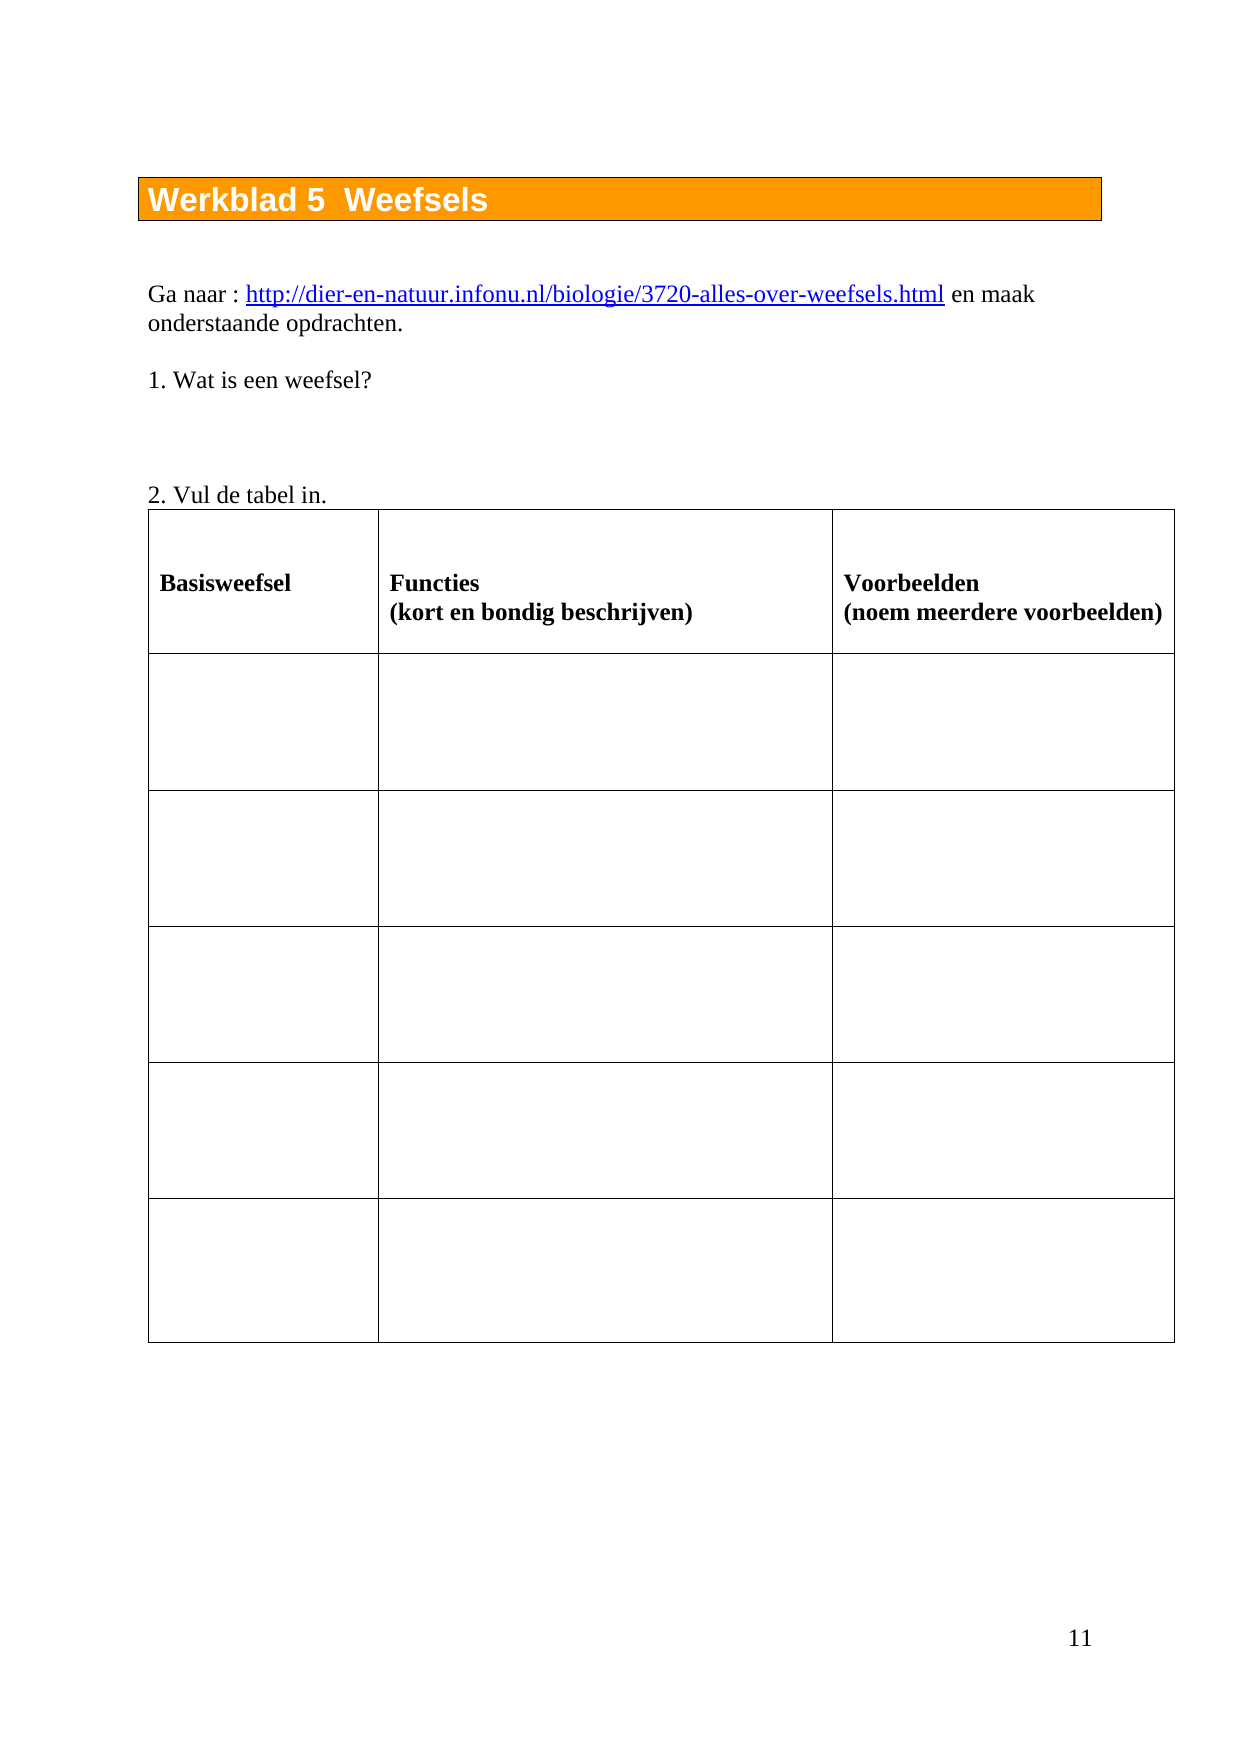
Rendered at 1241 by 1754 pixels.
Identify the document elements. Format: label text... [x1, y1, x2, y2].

text 1. Wat is een weefsel? [148, 366, 1093, 394]
table_cell [379, 791, 832, 926]
table_cell [379, 1199, 832, 1342]
table_header Voorbeelden (noem meerdere voorbeelden) [833, 510, 1174, 653]
table_cell [833, 1199, 1174, 1342]
table_cell [833, 927, 1174, 1062]
table_cell [379, 654, 832, 789]
table_cell [149, 791, 378, 926]
table_header Functies (kort en bondig beschrijven) [379, 510, 832, 653]
text Werkblad 5 Weefsels [139, 178, 1101, 220]
table_cell [149, 1199, 378, 1342]
text 2. Vul de tabel in. [148, 481, 1093, 509]
table_cell [149, 1063, 378, 1198]
text Ga naar : http://dier-en-natuur.infonu.nl/biologie/3720-alles-over-weefsels.html en maak onderstaande opdrachten. [148, 279, 1093, 337]
table_cell [379, 927, 832, 1062]
table_cell [833, 654, 1174, 789]
table_cell [149, 927, 378, 1062]
table_cell [833, 1063, 1174, 1198]
table_cell [379, 1063, 832, 1198]
table_cell [149, 654, 378, 789]
table_header Basisweefsel [149, 510, 378, 653]
table_cell [833, 791, 1174, 926]
